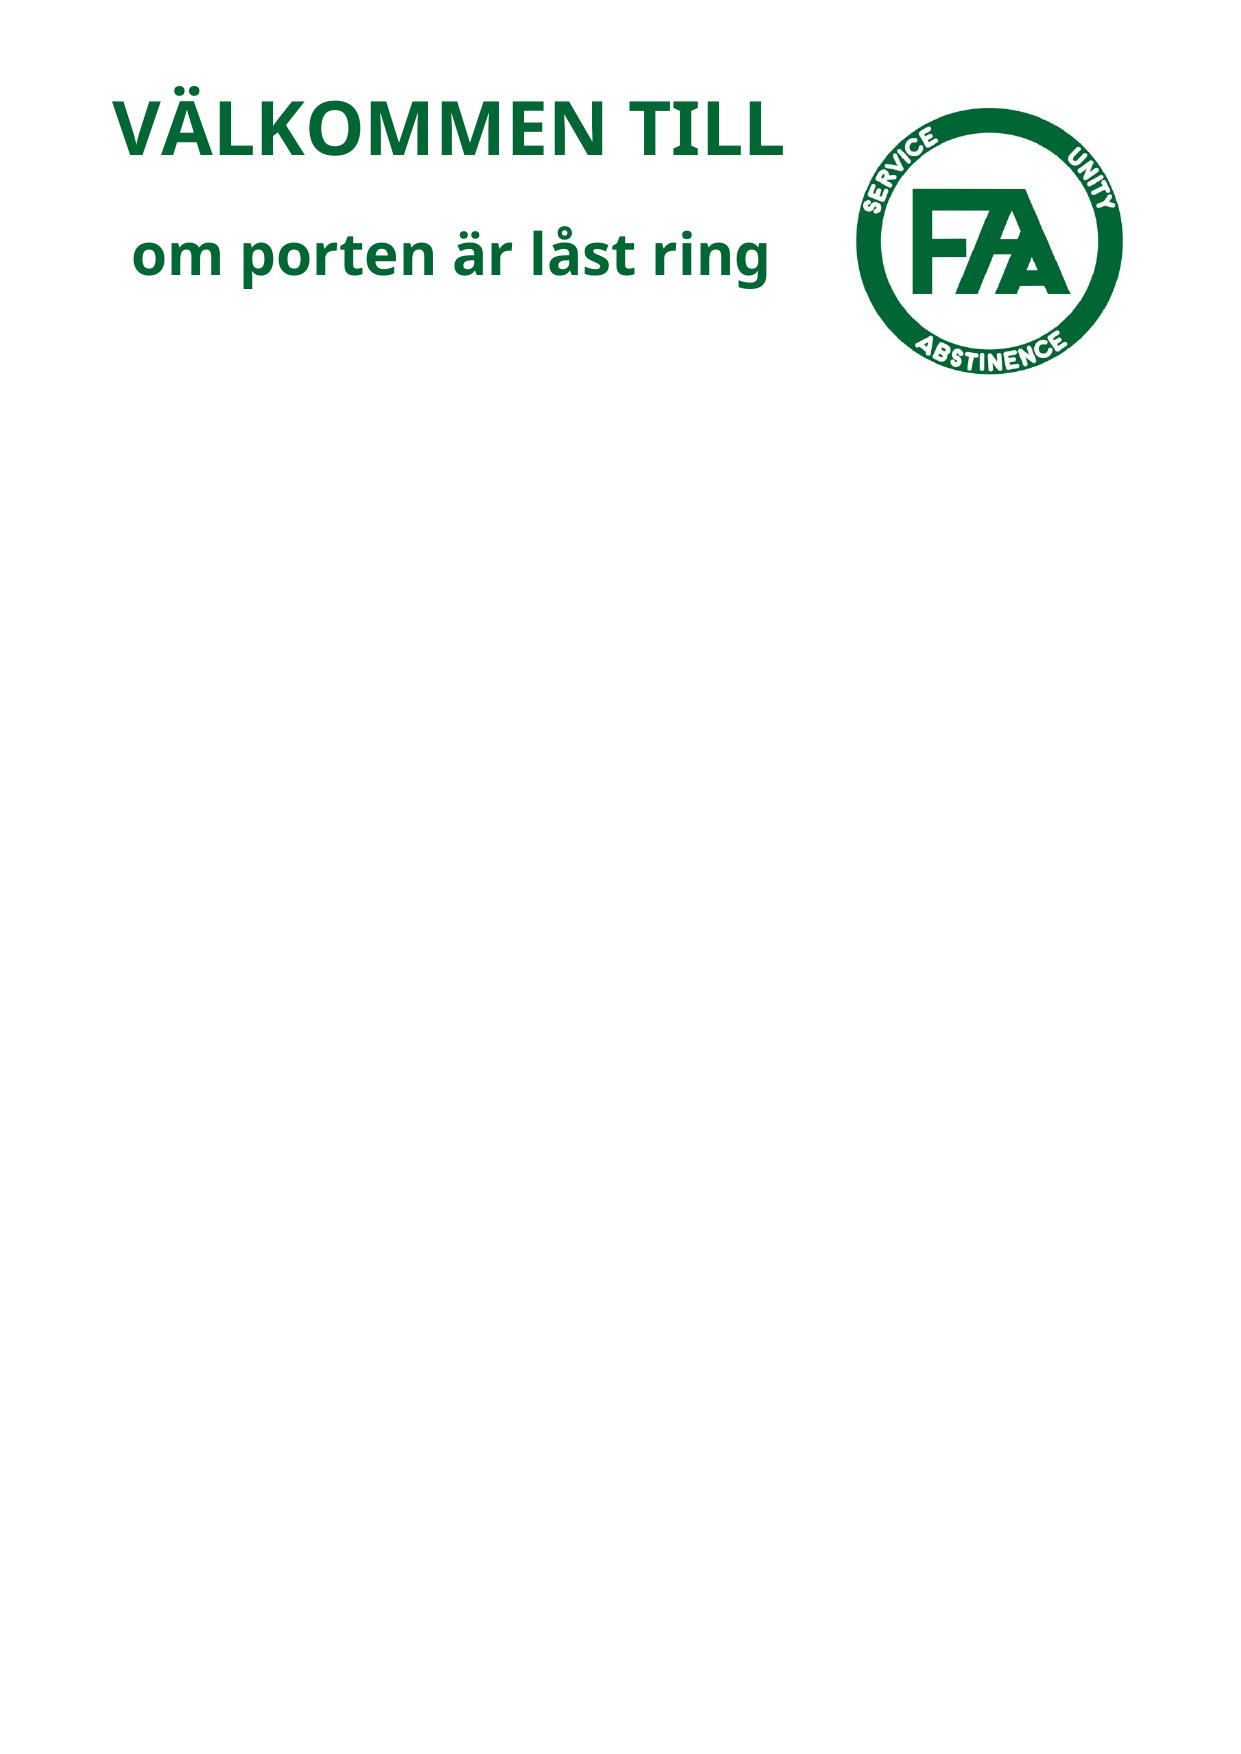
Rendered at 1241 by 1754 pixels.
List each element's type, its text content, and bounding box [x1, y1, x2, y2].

picture [843, 293, 1140, 388]
text VÄLKOMMEN TILL [112, 75, 1165, 177]
text om porten är låst ring [131, 213, 1165, 293]
picture [843, 177, 1140, 213]
